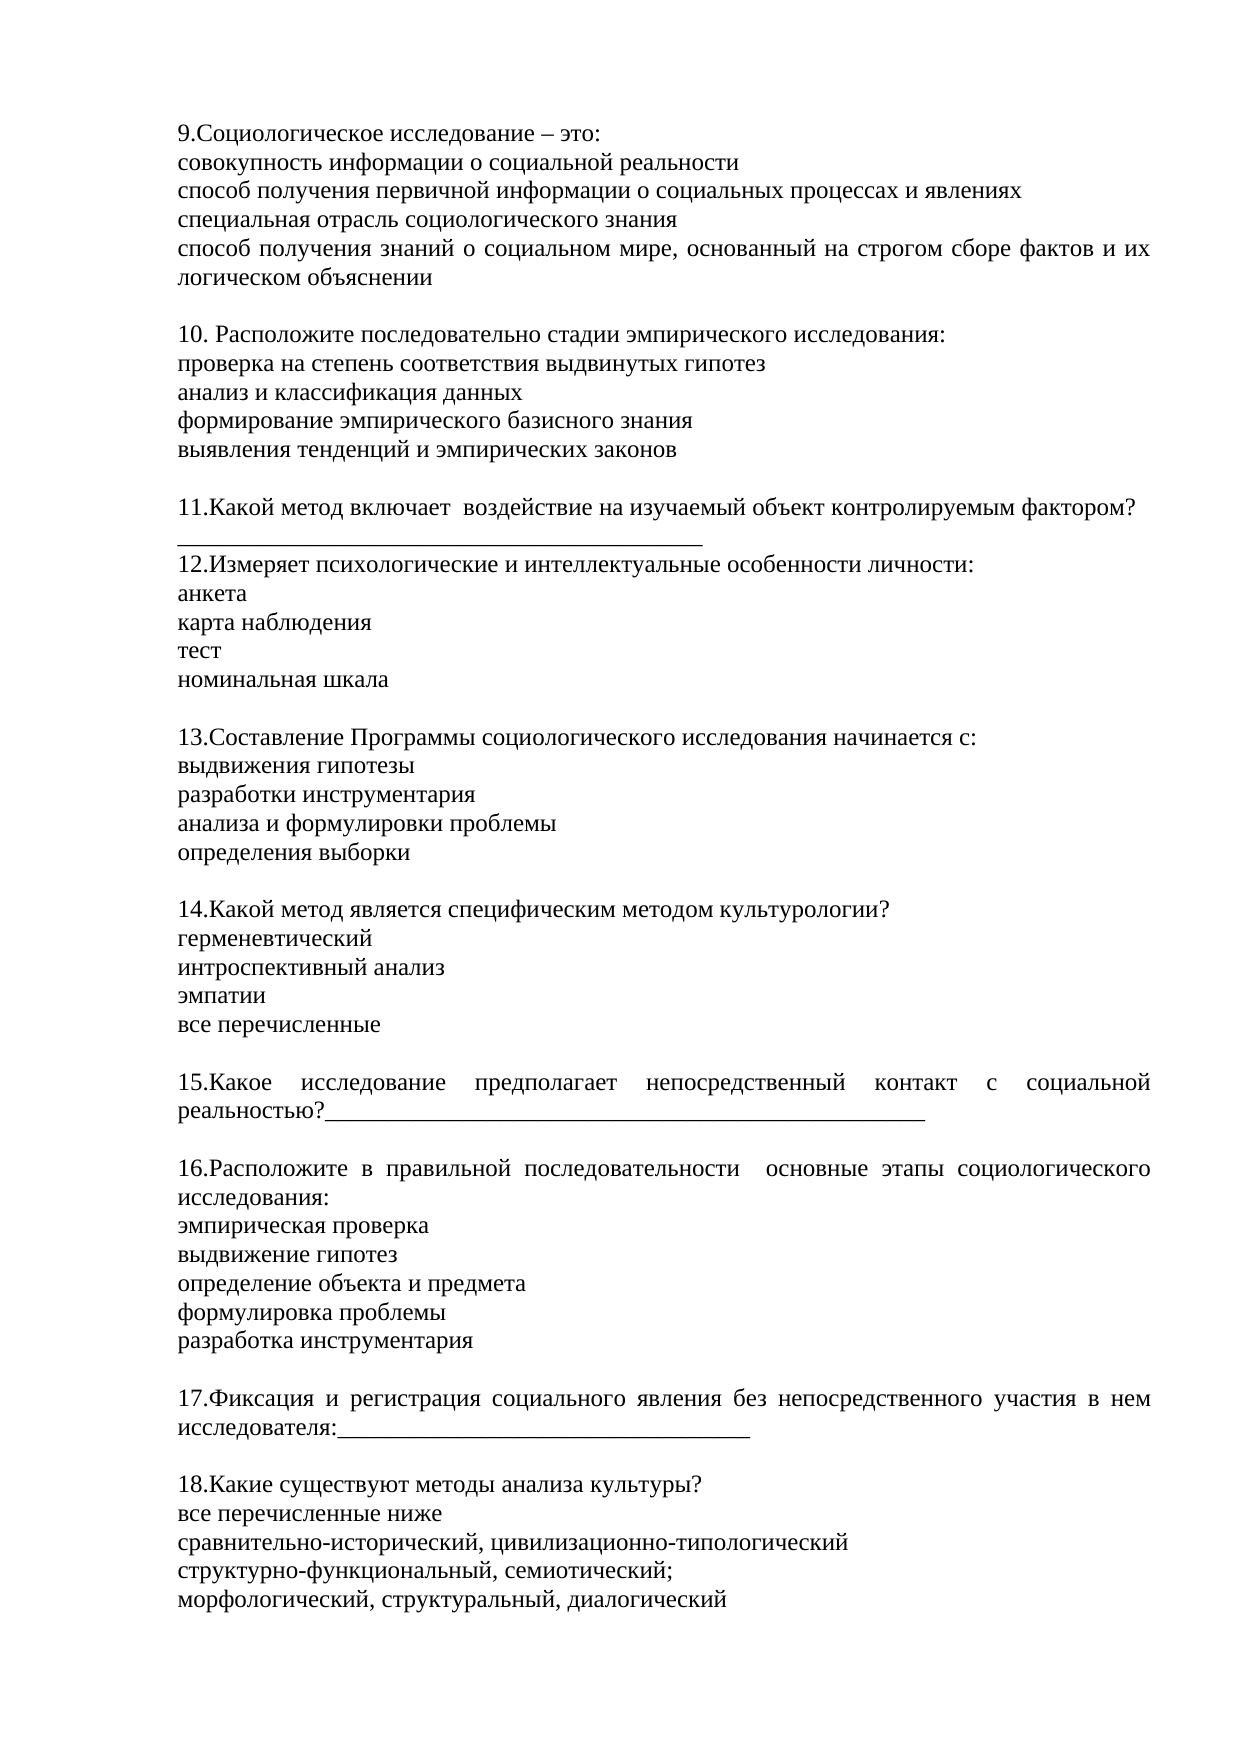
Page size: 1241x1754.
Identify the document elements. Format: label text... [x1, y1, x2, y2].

text эмпатии [177, 981, 1152, 1009]
text 11.Какой метод включает воздействие на изучаемый объект контролируемым фактором? [177, 492, 1152, 521]
text выявления тенденций и эмпирических законов [177, 434, 1152, 463]
text выдвижение гипотез [177, 1239, 1152, 1268]
text формирование эмпирического базисного знания [177, 406, 1152, 434]
text 16.Расположите в правильной последовательности основные этапы социологического исследования: [177, 1153, 1152, 1211]
text 15.Какое исследование предполагает непосредственный контакт с социальной реальностью?________________________________________________ [177, 1067, 1152, 1124]
text интроспективный анализ [177, 952, 1152, 981]
text все перечисленные ниже [177, 1498, 1152, 1527]
text эмпирическая проверка [177, 1211, 1152, 1239]
text формулировка проблемы [177, 1297, 1152, 1326]
text __________________________________________ [177, 521, 1152, 549]
text определение объекта и предмета [177, 1268, 1152, 1297]
text 14.Какой метод является специфическим методом культурологии? [177, 894, 1152, 923]
text герменевтический [177, 923, 1152, 952]
text анкета [177, 578, 1152, 607]
text проверка на степень соответствия выдвинутых гипотез [177, 348, 1152, 377]
text специальная отрасль социологического знания [177, 204, 1152, 233]
text 18.Какие существуют методы анализа культуры? [177, 1469, 1152, 1498]
text анализ и классификация данных [177, 377, 1152, 406]
text анализа и формулировки проблемы [177, 808, 1152, 837]
text структурно-функциональный, семиотический; [177, 1556, 1152, 1584]
text способ получения первичной информации о социальных процессах и явлениях [177, 176, 1152, 204]
text все перечисленные [177, 1009, 1152, 1038]
text разработка инструментария [177, 1326, 1152, 1354]
text выдвижения гипотезы [177, 751, 1152, 779]
text тест [177, 636, 1152, 664]
text способ получения знаний о социальном мире, основанный на строгом сборе фактов и их логическом объяснении [177, 233, 1152, 291]
text разработки инструментария [177, 779, 1152, 808]
text карта наблюдения [177, 607, 1152, 636]
text номинальная шкала [177, 664, 1152, 693]
text определения выборки [177, 837, 1152, 866]
text 9.Социологическое исследование – это: [177, 118, 1152, 147]
text морфологический, структуральный, диалогический [177, 1584, 1152, 1613]
text 17.Фиксация и регистрация социального явления без непосредственного участия в нем исследователя:_________________________________ [177, 1383, 1152, 1441]
text 12.Измеряет психологические и интеллектуальные особенности личности: [177, 549, 1152, 578]
text сравнительно-исторический, цивилизационно-типологический [177, 1527, 1152, 1556]
text совокупность информации о социальной реальности [177, 147, 1152, 176]
text 13.Составление Программы социологического исследования начинается с: [177, 722, 1152, 751]
text 10. Расположите последовательно стадии эмпирического исследования: [177, 319, 1152, 348]
